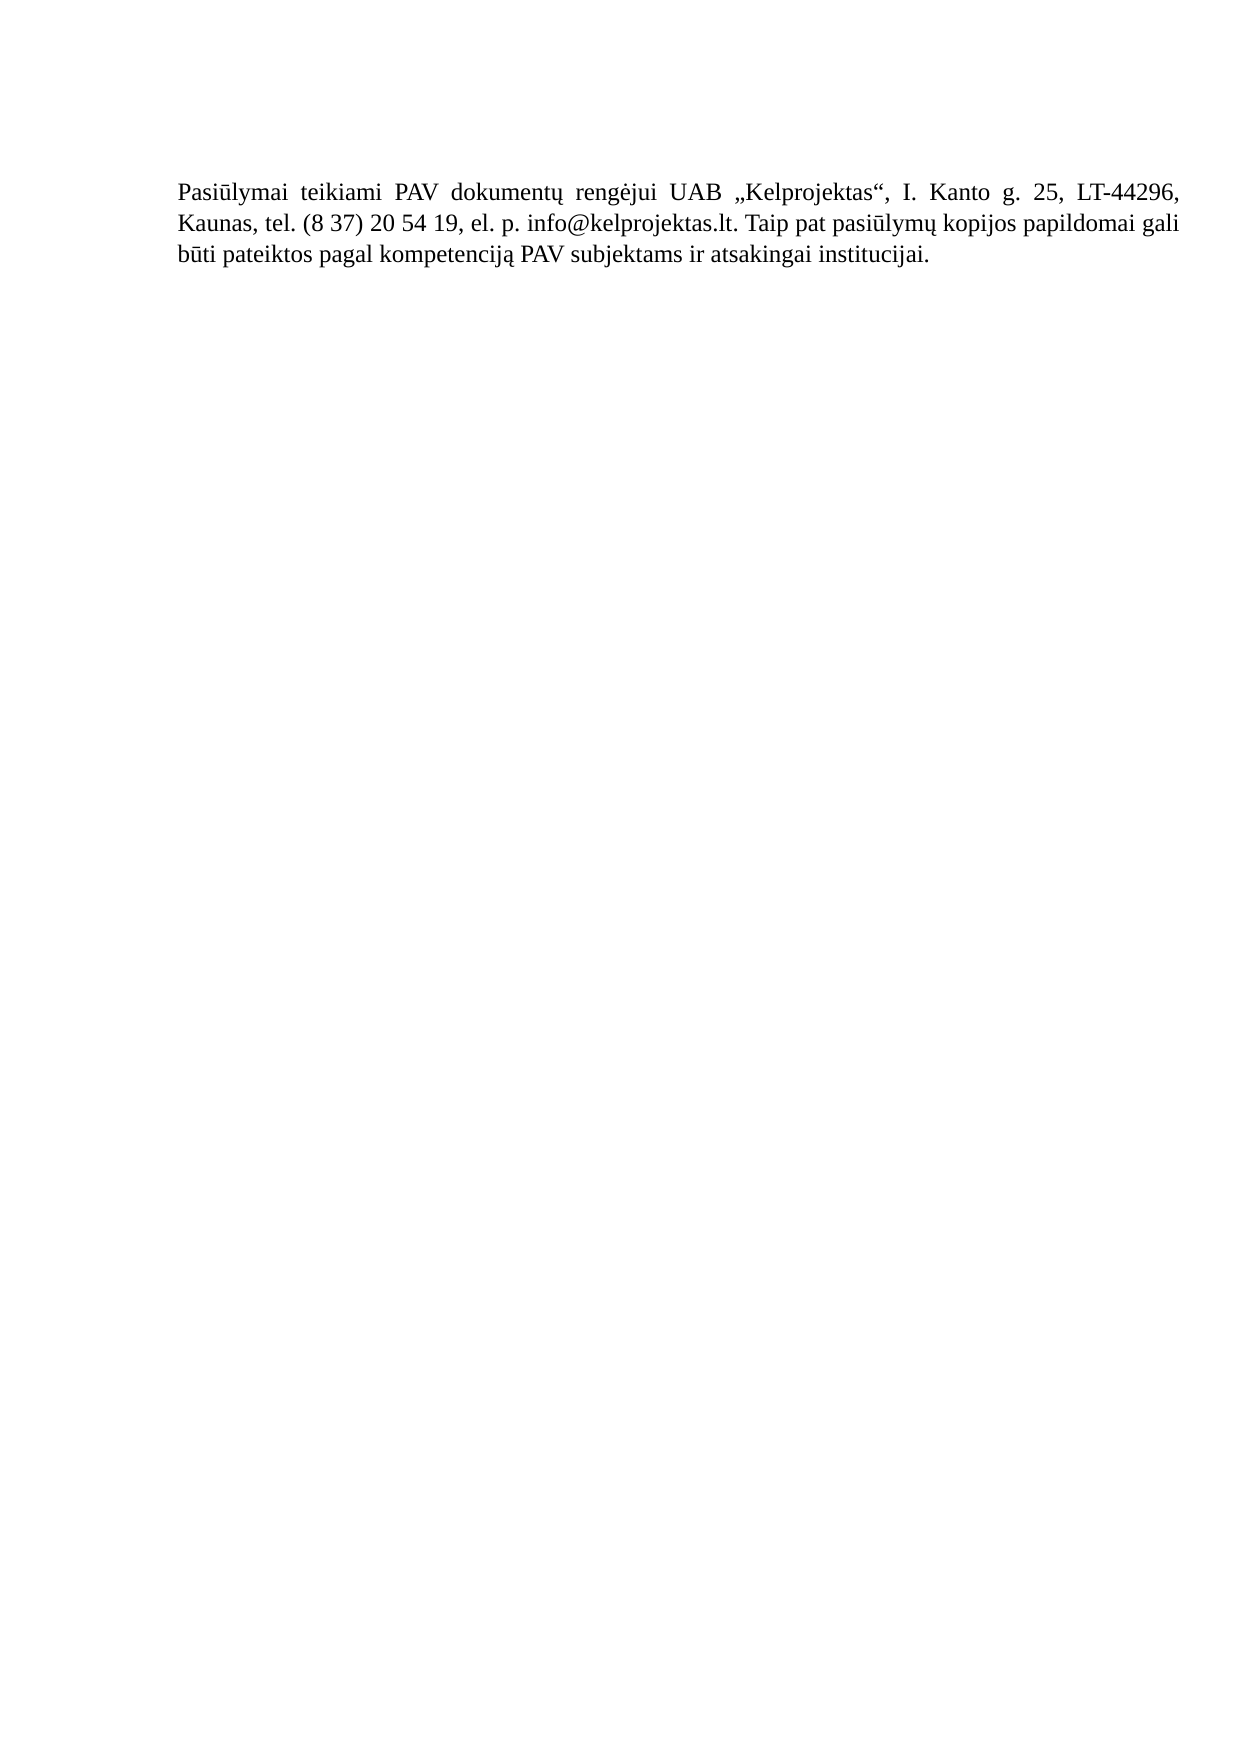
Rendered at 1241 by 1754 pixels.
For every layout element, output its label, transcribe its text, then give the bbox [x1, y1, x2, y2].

text Pasiūlymai teikiami PAV dokumentų rengėjui UAB „Kelprojektas“, I. Kanto g. 25, LT-44296, Kaunas, tel. (8 37) 20 54 19, el. p. info@kelprojektas.lt. Taip pat pasiūlymų kopijos papildomai gali būti pateiktos pagal kompetenciją PAV subjektams ir atsakingai institucijai. [177, 177, 1181, 268]
